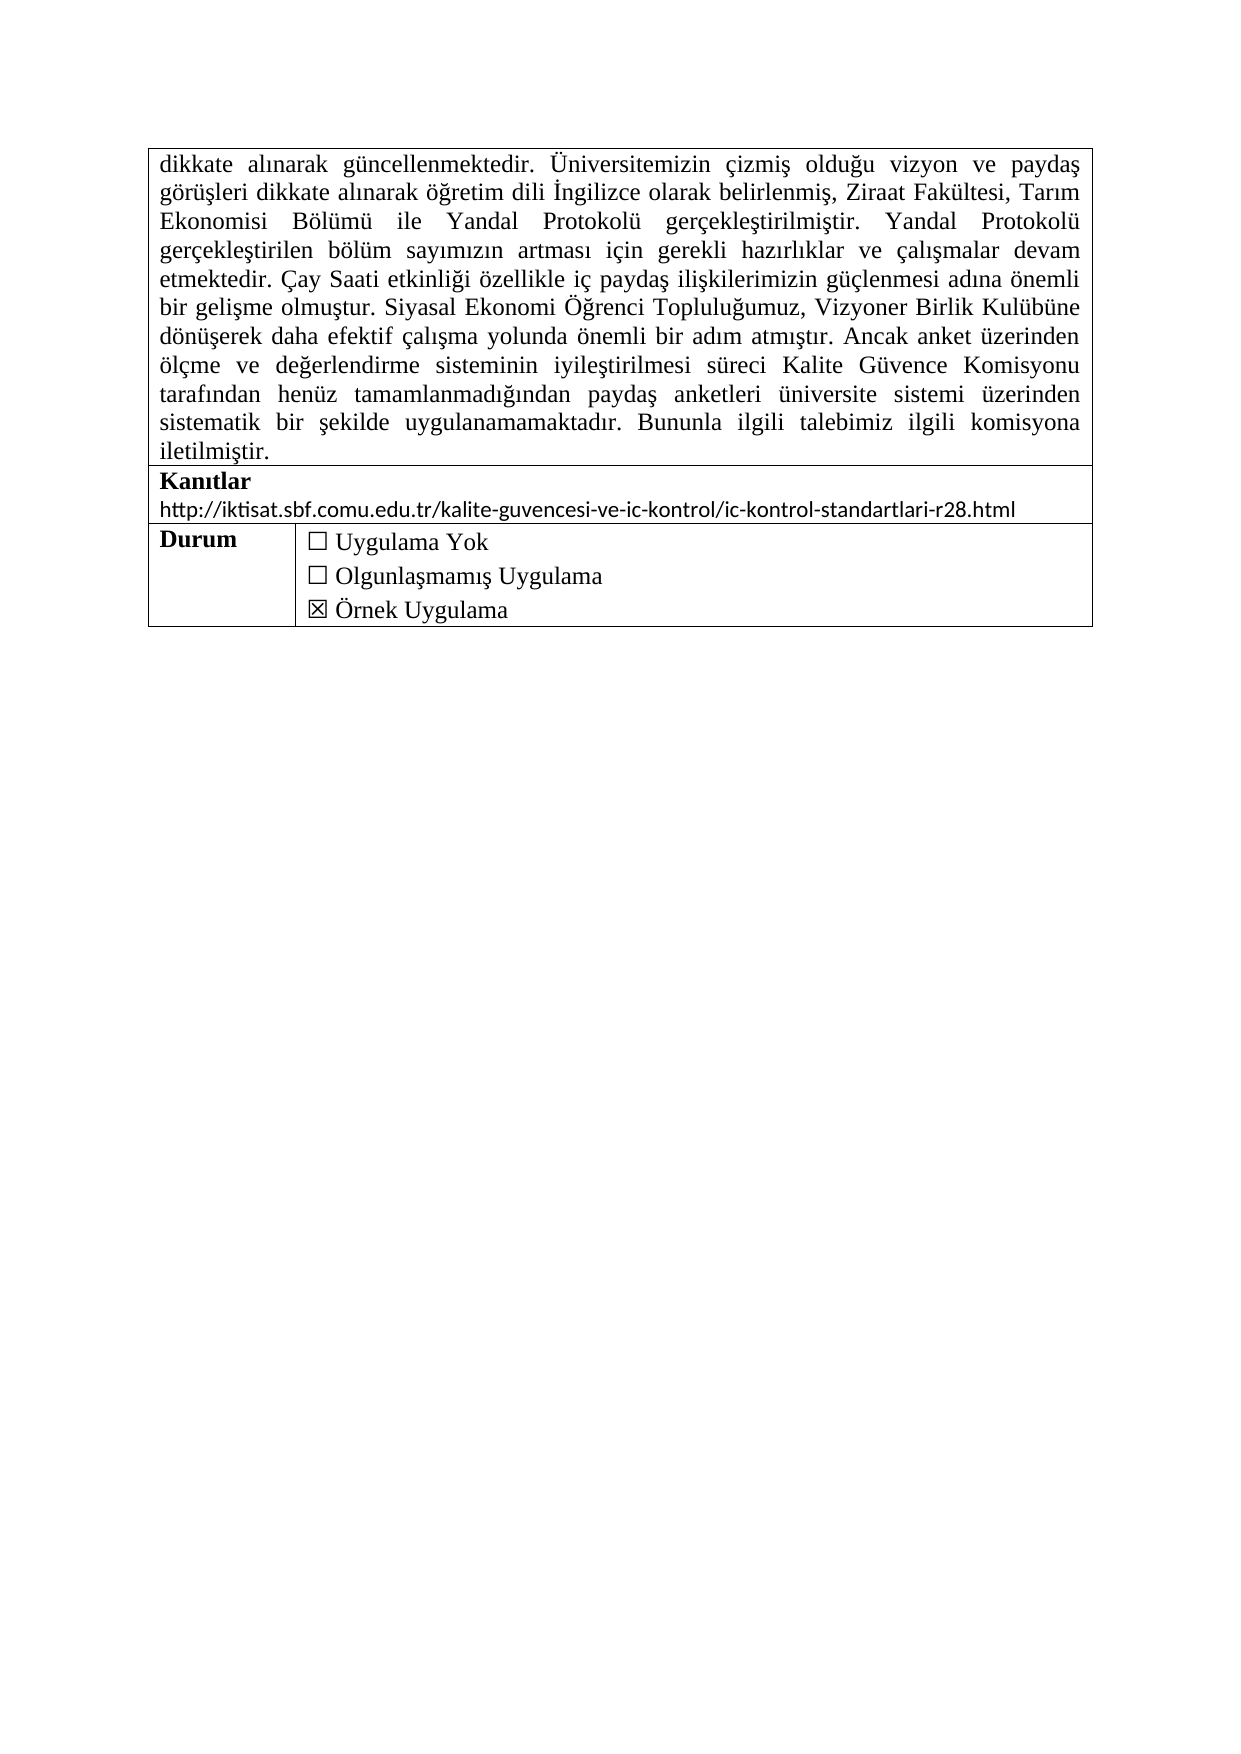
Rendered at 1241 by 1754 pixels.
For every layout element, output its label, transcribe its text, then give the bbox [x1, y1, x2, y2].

table_cell Kanıtlar http://iktisat.sbf.comu.edu.tr/kalite-guvencesi-ve-ic-kontrol/ic-kontrol-standartlari-r28.html [149, 466, 1092, 523]
table_cell Durum [149, 524, 295, 626]
table_cell Uygulama Yok Olgunlaşmamış Uygulama Örnek Uygulama [296, 524, 1092, 626]
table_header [149, 149, 1092, 465]
